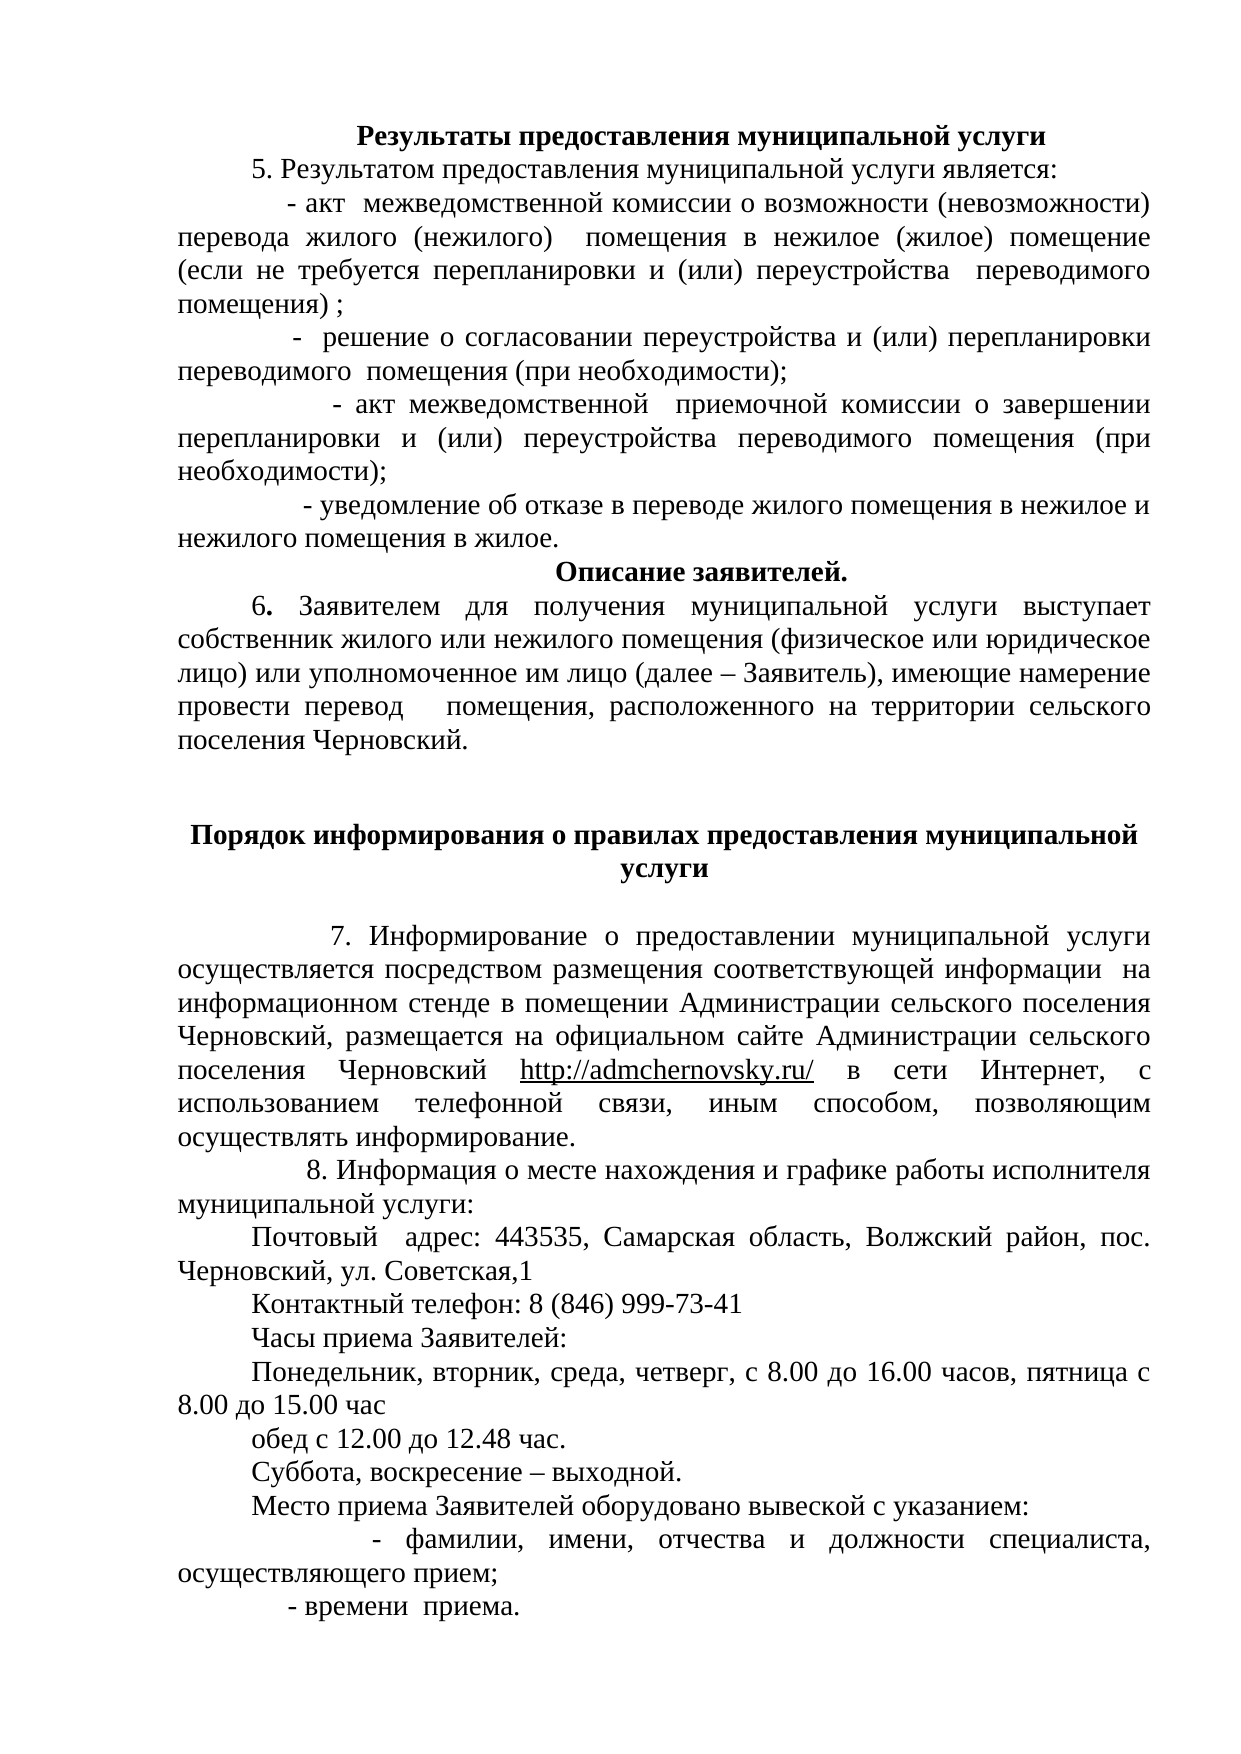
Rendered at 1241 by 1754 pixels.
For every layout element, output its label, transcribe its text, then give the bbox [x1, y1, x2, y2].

text - фамилии, имени, отчества и должности специалиста, осуществляющего прием; [177, 1521, 1152, 1588]
text Суббота, воскресение – выходной. [177, 1454, 1152, 1488]
text - решение о согласовании переустройства и (или) перепланировки переводимого помещения (при необходимости); [177, 319, 1152, 386]
text Место приема Заявителей оборудовано вывеской с указанием: [177, 1488, 1152, 1521]
text Почтовый адрес: 443535, Самарская область, Волжский район, пос. Черновский, ул. Советская,1 [177, 1219, 1152, 1287]
text - уведомление об отказе в переводе жилого помещения в нежилое и нежилого помещения в жилое. [177, 487, 1152, 554]
text - акт межведомственной приемочной комиссии о завершении перепланировки и (или) переустройства переводимого помещения (при необходимости); [177, 386, 1152, 487]
text 6. Заявителем для получения муниципальной услуги выступает собственник жилого или нежилого помещения (физическое или юридическое лицо) или уполномоченное им лицо (далее – Заявитель), имеющие намерение провести перевод помещения, расположенного на территории сельского поселения Черновский. [177, 588, 1152, 755]
text Контактный телефон: 8 (846) 999-73-41 [177, 1287, 1152, 1320]
text - времени приема. [177, 1588, 1152, 1622]
text 8. Информация о месте нахождения и графике работы исполнителя муниципальной услуги: [177, 1152, 1152, 1219]
text 7. Информирование о предоставлении муниципальной услуги осуществляется посредством размещения соответствующей информации на информационном стенде в помещении Администрации сельского поселения Черновский, размещается на официальном сайте Администрации сельского поселения Черновский http://admchernovsky.ru/ в сети Интернет, с использованием телефонной связи, иным способом, позволяющим осуществлять информирование. [177, 918, 1152, 1152]
text 5. Результатом предоставления муниципальной услуги является: [177, 152, 1152, 185]
text Часы приема Заявителей: [177, 1320, 1152, 1354]
text Понедельник, вторник, среда, четверг, с 8.00 до 16.00 часов, пятница с 8.00 до 15.00 час [177, 1354, 1152, 1421]
text Результаты предоставления муниципальной услуги [177, 118, 1152, 152]
text Описание заявителей. [177, 554, 1152, 588]
text обед с 12.00 до 12.48 час. [177, 1421, 1152, 1454]
text Порядок информирования о правилах предоставления муниципальной услуги [177, 817, 1152, 884]
text - акт межведомственной комиссии о возможности (невозможности) перевода жилого (нежилого) помещения в нежилое (жилое) помещение (если не требуется перепланировки и (или) переустройства переводимого помещения) ; [177, 185, 1152, 319]
